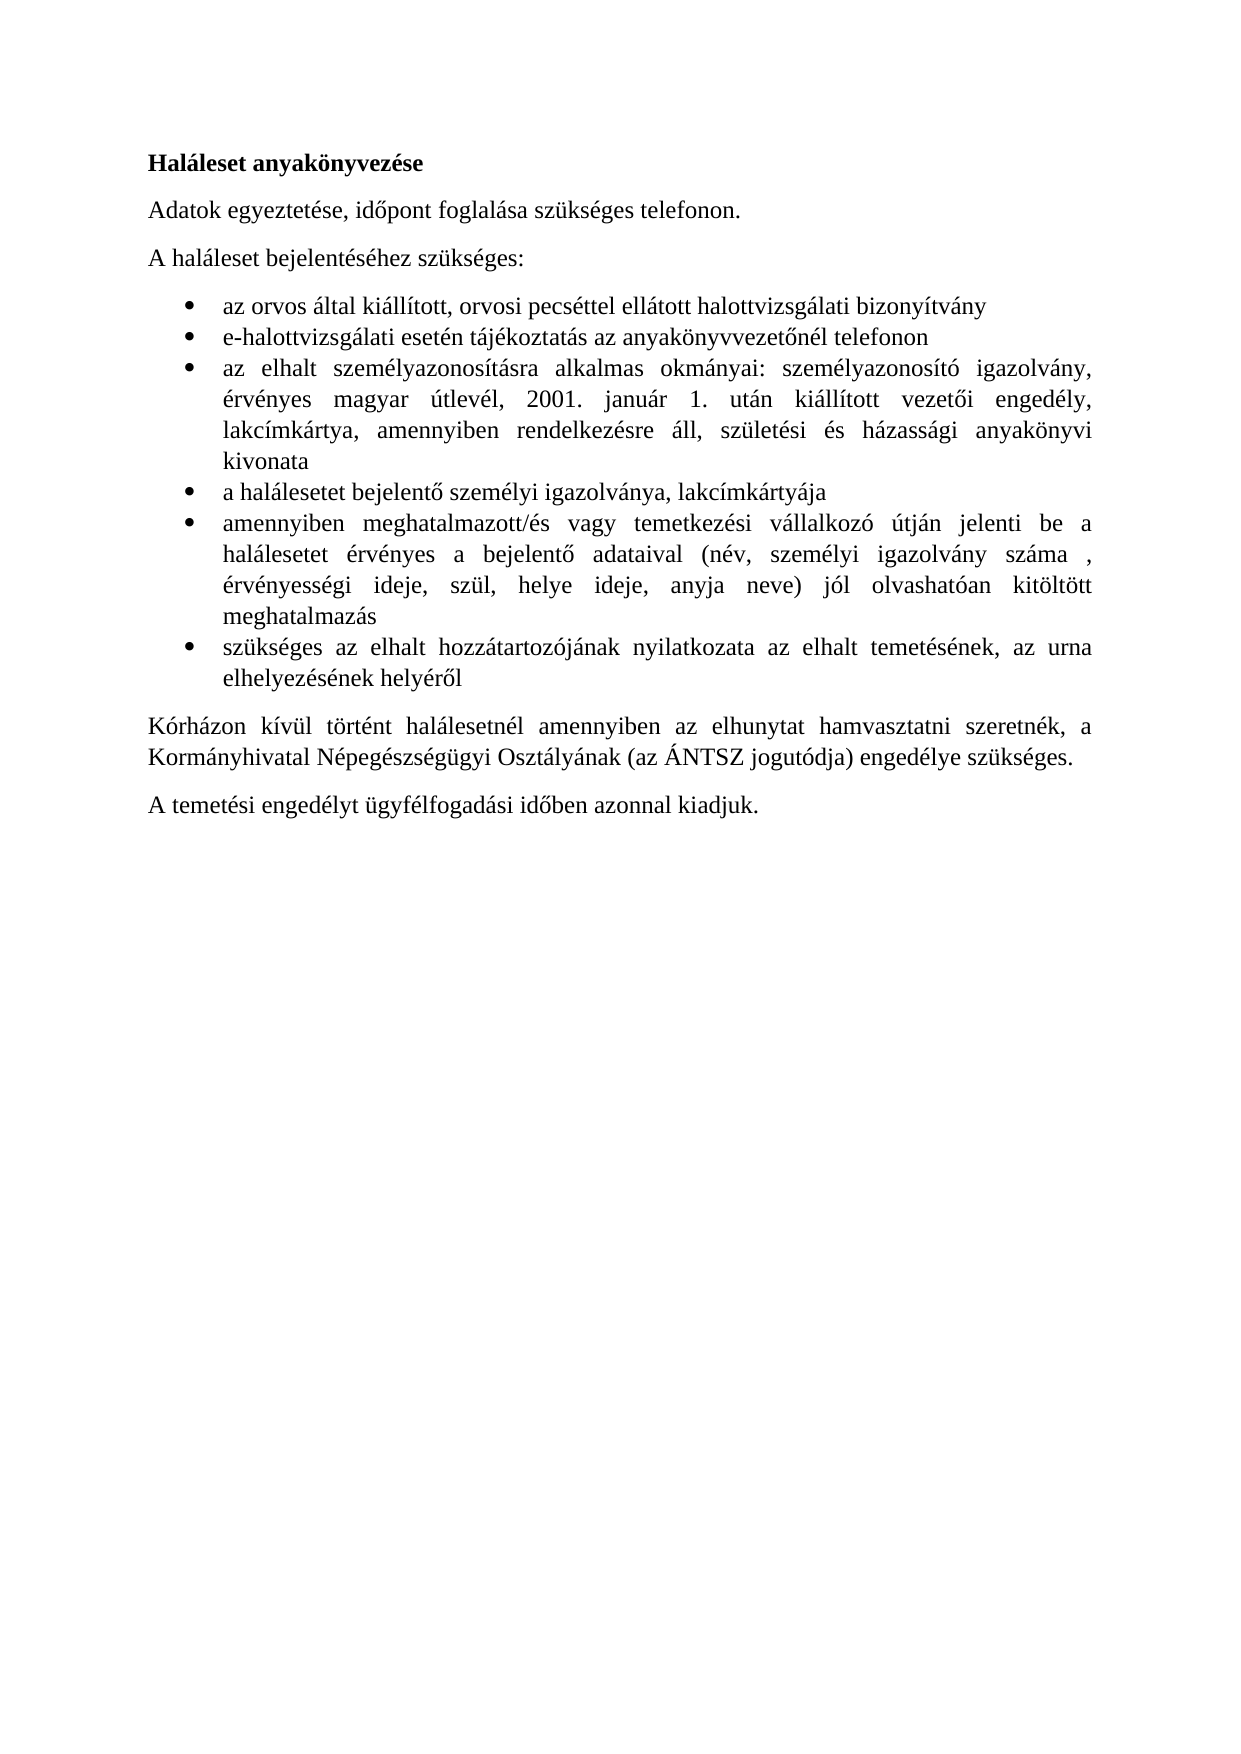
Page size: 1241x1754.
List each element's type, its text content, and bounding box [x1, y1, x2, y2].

text A temetési engedélyt ügyfélfogadási időben azonnal kiadjuk. [148, 790, 1093, 818]
list a halálesetet bejelentő személyi igazolványa, lakcímkártyája [185, 477, 1093, 506]
text Haláleset anyakönyvezése [148, 148, 1093, 176]
text Kórházon kívül történt halálesetnél amennyiben az elhunytat hamvasztatni szeretnék, a Kormányhivatal Népegészségügyi Osztályának (az ÁNTSZ jogutódja) engedélye szükséges. [148, 711, 1093, 771]
text A haláleset bejelentéséhez szükséges: [148, 243, 1093, 272]
list amennyiben meghatalmazott/és vagy temetkezési vállalkozó útján jelenti be a halálesetet érvényes a bejelentő adataival (név, személyi igazolvány száma , érvényességi ideje, szül, helye ideje, anyja neve) jól olvashatóan kitöltött meghatalmazás [185, 508, 1093, 630]
list az orvos által kiállított, orvosi pecséttel ellátott halottvizsgálati bizonyítvány [185, 291, 1093, 319]
text Adatok egyeztetése, időpont foglalása szükséges telefonon. [148, 195, 1093, 224]
list az elhalt személyazonosításra alkalmas okmányai: személyazonosító igazolvány, érvényes magyar útlevél, 2001. január 1. után kiállított vezetői engedély, lakcímkártya, amennyiben rendelkezésre áll, születési és házassági anyakönyvi kivonata [185, 353, 1093, 475]
list szükséges az elhalt hozzátartozójának nyilatkozata az elhalt temetésének, az urna elhelyezésének helyéről [185, 632, 1093, 692]
list e-halottvizsgálati esetén tájékoztatás az anyakönyvvezetőnél telefonon [185, 322, 1093, 351]
